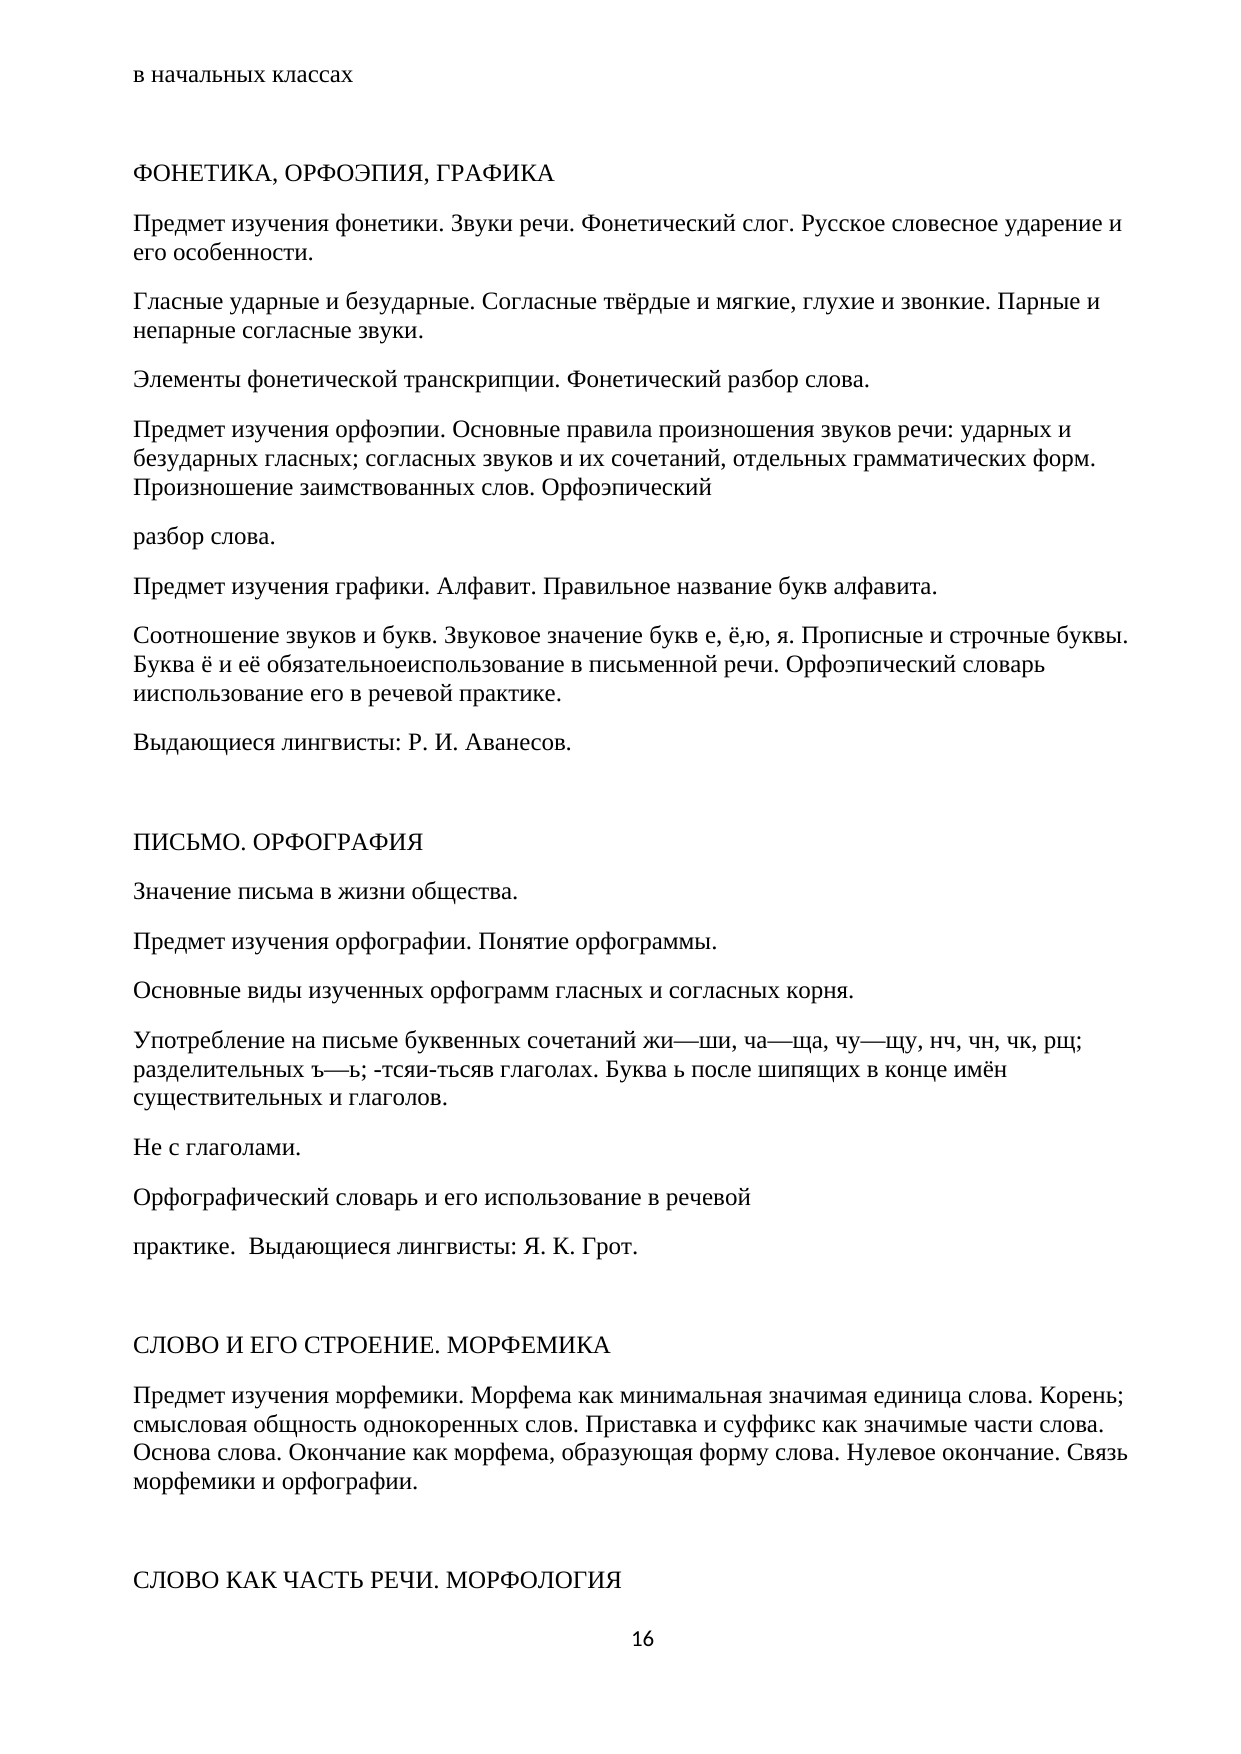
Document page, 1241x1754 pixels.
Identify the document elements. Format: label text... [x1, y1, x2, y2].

text Предмет изучения морфемики. Морфема как минимальная значимая единица слова. Корень; смысловая общность однокоренных слов. Приставка и суффикс как значимые части слова. Основа слова. Окончание как морфема, образующая форму слова. Нулевое окончание. Связь морфемики и орфографии. [133, 1380, 1152, 1495]
text Элементы фонетической транскрипции. Фонетический разбор слова. [133, 364, 1152, 393]
text Предмет изучения орфоэпии. Основные правила произношения звуков речи: ударных и безударных гласных; согласных звуков и их сочетаний, отдельных грамматических форм. Произношение заимствованных слов. Орфоэпический [133, 414, 1152, 500]
text Основные виды изученных орфограмм гласных и согласных корня. [133, 975, 1152, 1004]
text СЛОВО КАК ЧАСТЬ РЕЧИ. МОРФОЛОГИЯ [133, 1565, 1152, 1594]
text Гласные ударные и безударные. Согласные твёрдые и мягкие, глухие и звонкие. Парные и непарные согласные звуки. [133, 286, 1152, 344]
text Выдающиеся лингвисты: Р. И. Аванесов. [133, 727, 1152, 756]
text Предмет изучения орфографии. Понятие орфограммы. [133, 926, 1152, 954]
text Значение письма в жизни общества. [133, 876, 1152, 905]
text Предмет изучения графики. Алфавит. Правильное название букв алфавита. [133, 571, 1152, 599]
text Не с глаголами. [133, 1132, 1152, 1161]
text Предмет изучения фонетики. Звуки речи. Фонетический слог. Русское словесное ударение и его особенности. [133, 208, 1152, 265]
text Орфографический словарь и его использование в речевой [133, 1182, 1152, 1210]
text в начальных классах [133, 59, 1152, 88]
text СЛОВО И ЕГО СТРОЕНИЕ. МОРФЕМИКА [133, 1330, 1152, 1359]
text практике. Выдающиеся лингвисты: Я. К. Грот. [133, 1231, 1152, 1260]
text ПИСЬМО. ОРФОГРАФИЯ [133, 827, 1152, 855]
text Соотношение звуков и букв. Звуковое значение букв е, ё,ю, я. Прописные и строчные буквы. Буква ё и её обязательноеиспользование в письменной речи. Орфоэпический словарь ииспользование его в речевой практике. [133, 620, 1152, 707]
text Употребление на письме буквенных сочетаний жи—ши, ча—ща, чу—щу, нч, чн, чк, рщ; разделительных ъ—ь; -тсяи-тьсяв глаголах. Буква ь после шипящих в конце имён существительных и глаголов. [133, 1025, 1152, 1111]
text ФОНЕТИКА, ОРФОЭПИЯ, ГРАФИКА [133, 158, 1152, 187]
text разбор слова. [133, 521, 1152, 550]
